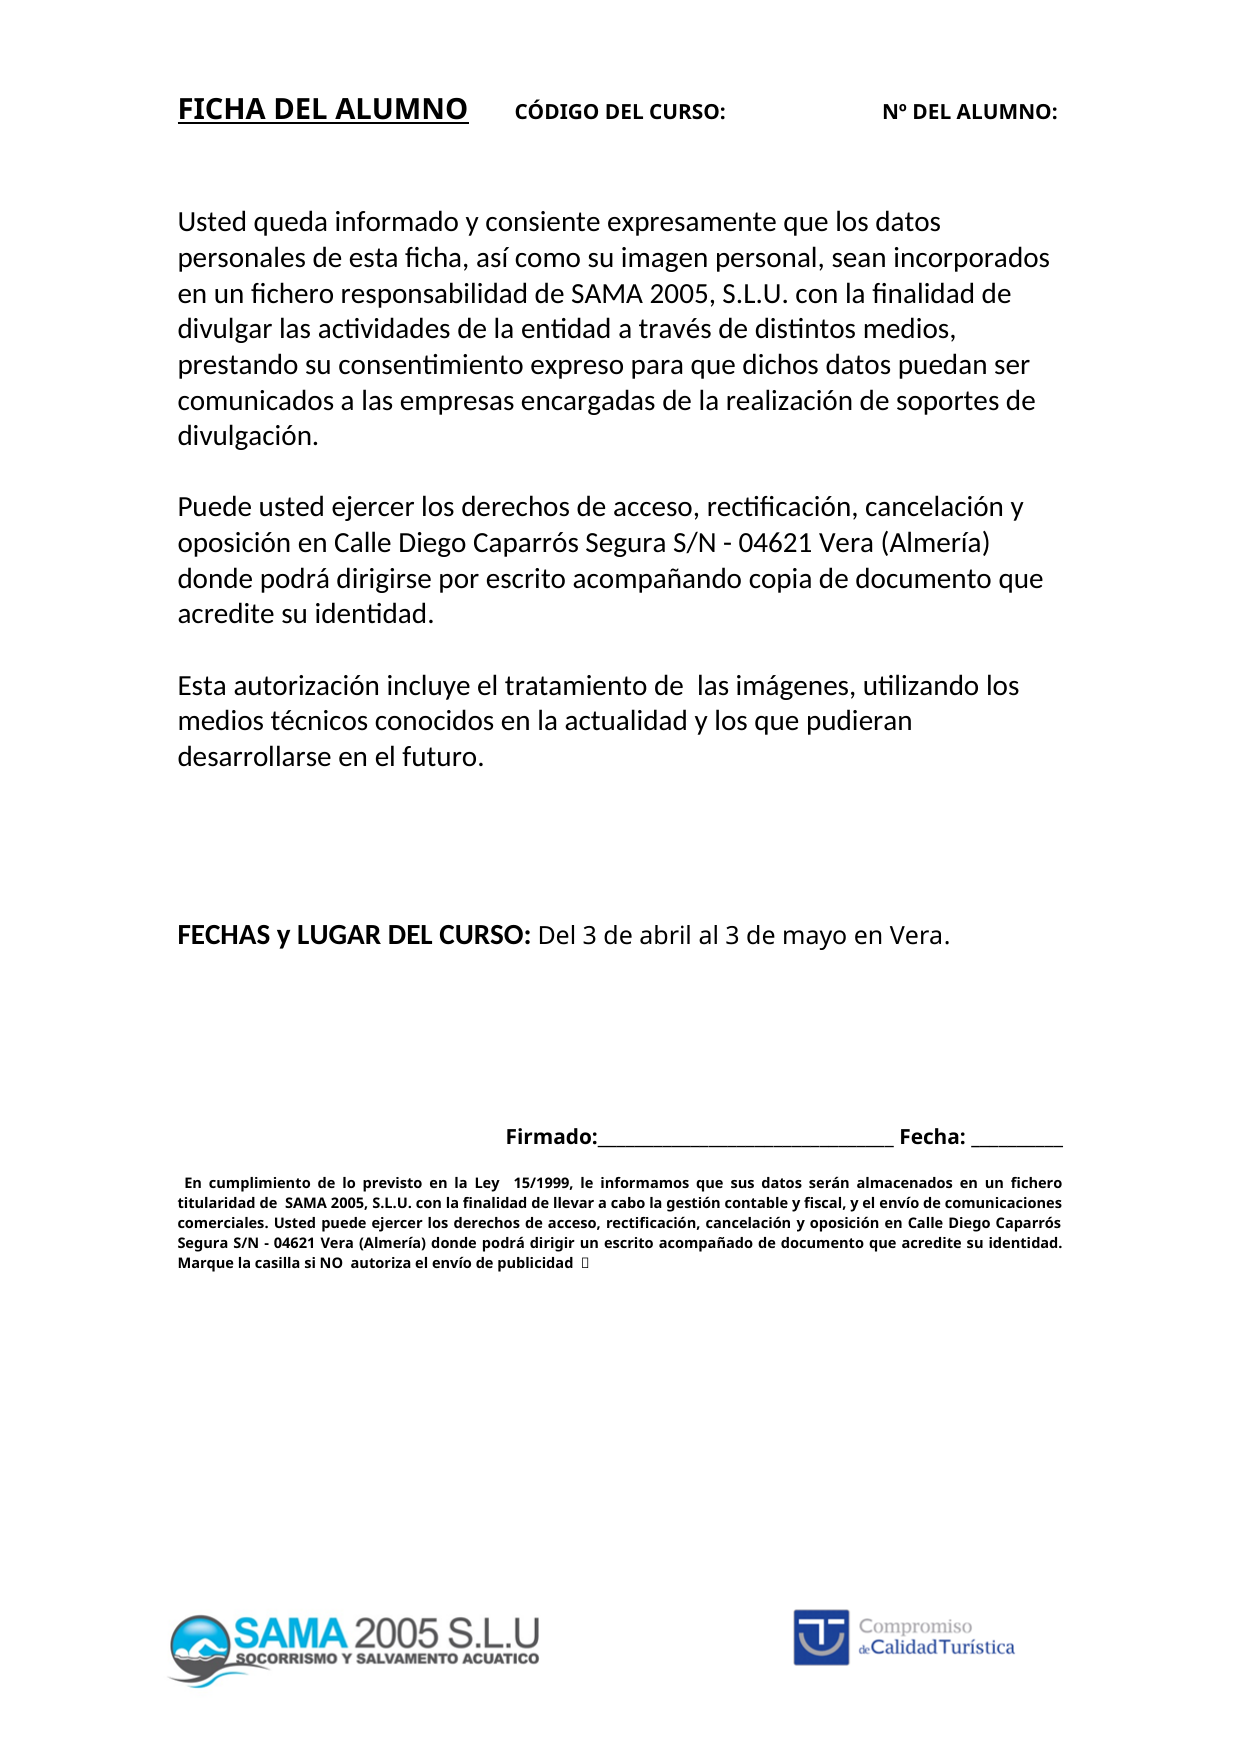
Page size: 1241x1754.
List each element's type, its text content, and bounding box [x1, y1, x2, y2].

text Esta autorización incluye el tratamiento de las imágenes, utilizando los medios técnicos conocidos en la actualidad y los que pudieran desarrollarse en el futuro. [177, 667, 1063, 773]
text En cumplimiento de lo previsto en la Ley 15/1999, le informamos que sus datos serán almacenados en un fichero titularidad de SAMA 2005, S.L.U. con la finalidad de llevar a cabo la gestión contable y fiscal, y el envío de comunicaciones comerciales. Usted puede ejercer los derechos de acceso, rectificación, cancelación y oposición en Calle Diego Caparrós Segura S/N - 04621 Vera (Almería) donde podrá dirigir un escrito acompañado de documento que acredite su identidad. Marque la casilla si NO autoriza el envío de publicidad  [177, 1173, 1063, 1273]
text Usted queda informado y consiente expresamente que los datos personales de esta ficha, así como su imagen personal, sean incorporados en un fichero responsabilidad de SAMA 2005, S.L.U. con la finalidad de divulgar las actividades de la entidad a través de distintos medios, prestando su consentimiento expreso para que dichos datos puedan ser comunicados a las empresas encargadas de la realización de soportes de divulgación. [177, 203, 1063, 453]
text Puede usted ejercer los derechos de acceso, rectificación, cancelación y oposición en Calle Diego Caparrós Segura S/N - 04621 Vera (Almería) donde podrá dirigirse por escrito acompañando copia de documento que acredite su identidad. [177, 488, 1063, 631]
picture [751, 1583, 1064, 1695]
text Firmado:________________________________ Fecha: __________ [177, 1122, 1063, 1151]
picture [146, 1576, 562, 1711]
text FECHAS y LUGAR DEL CURSO: Del 3 de abril al 3 de mayo en Vera. [177, 916, 1063, 952]
